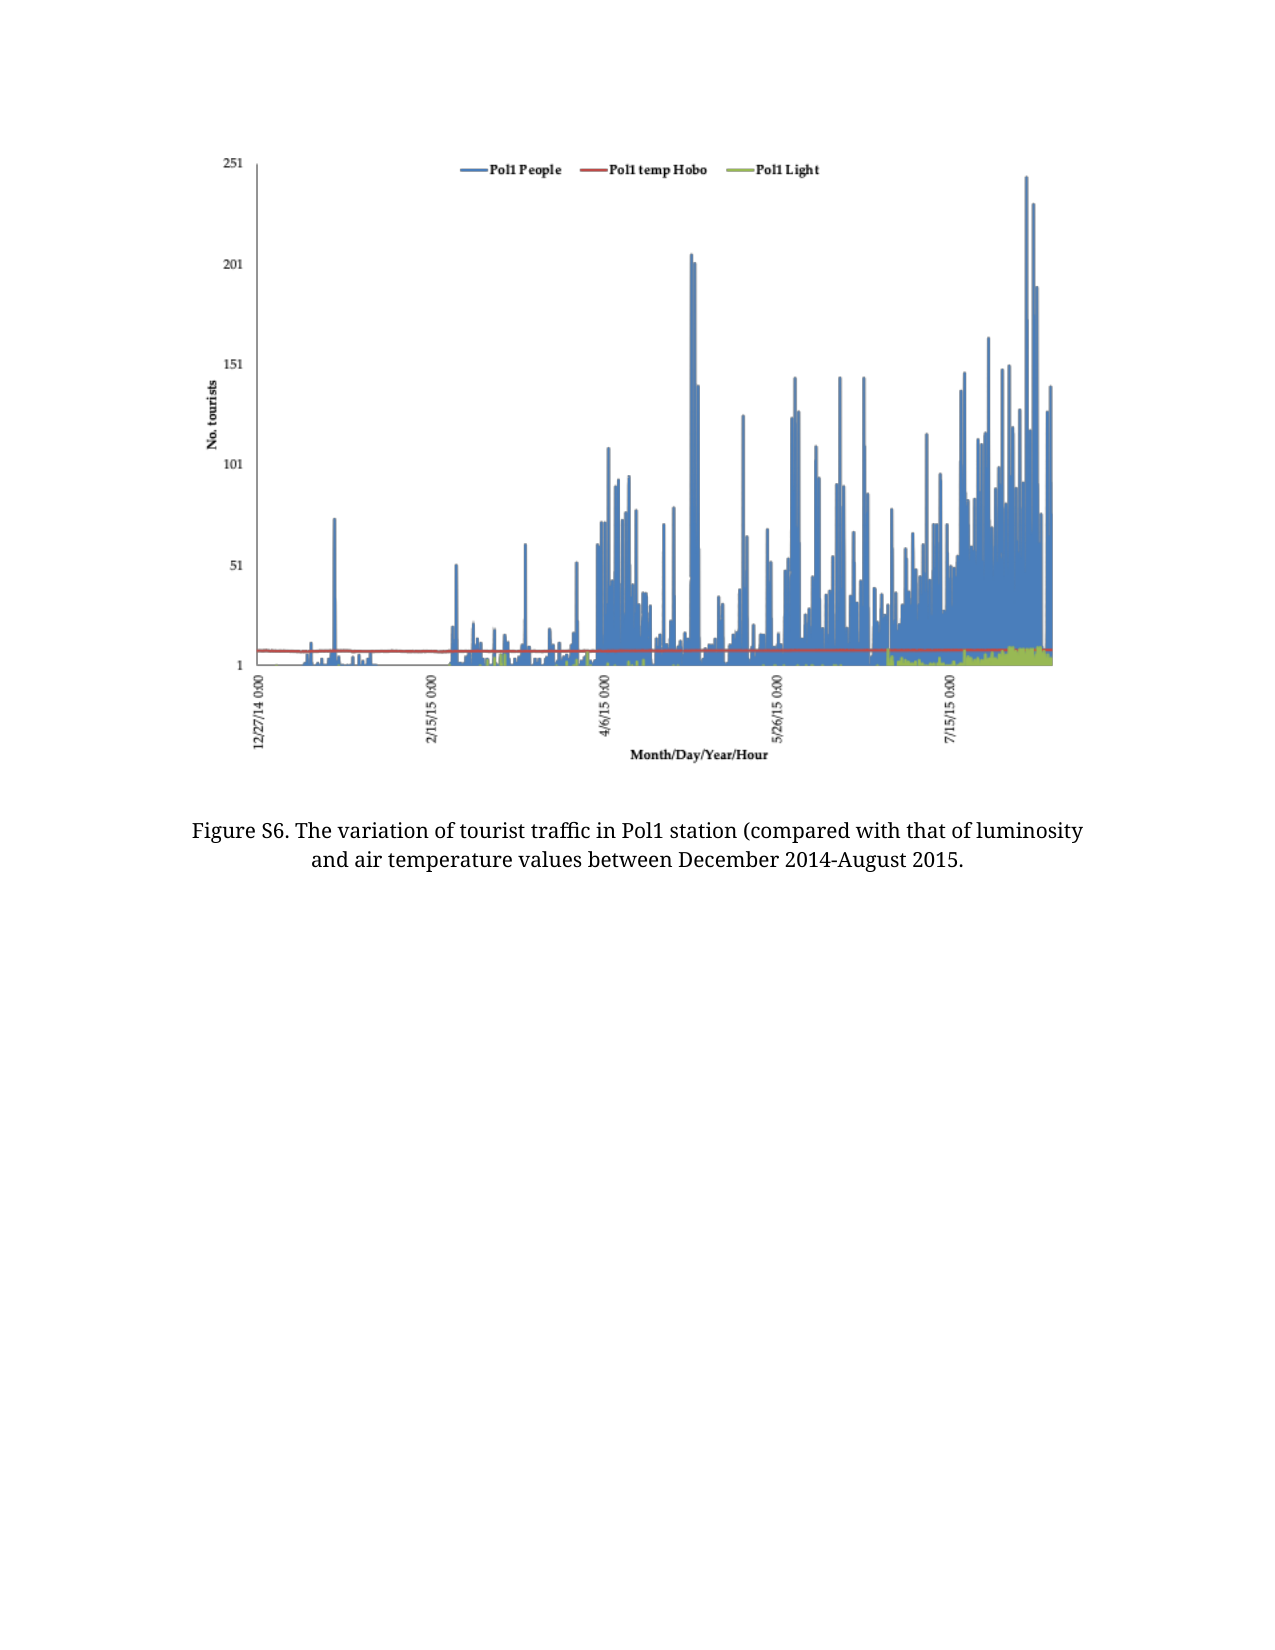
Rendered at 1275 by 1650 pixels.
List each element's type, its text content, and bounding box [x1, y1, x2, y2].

subtitle Figure S6. The variation of tourist traffic in Pol1 station (compared with that of luminosity [150, 816, 1125, 845]
picture [150, 150, 1125, 786]
subtitle and air temperature values between December 2014-August 2015. [150, 845, 1125, 873]
